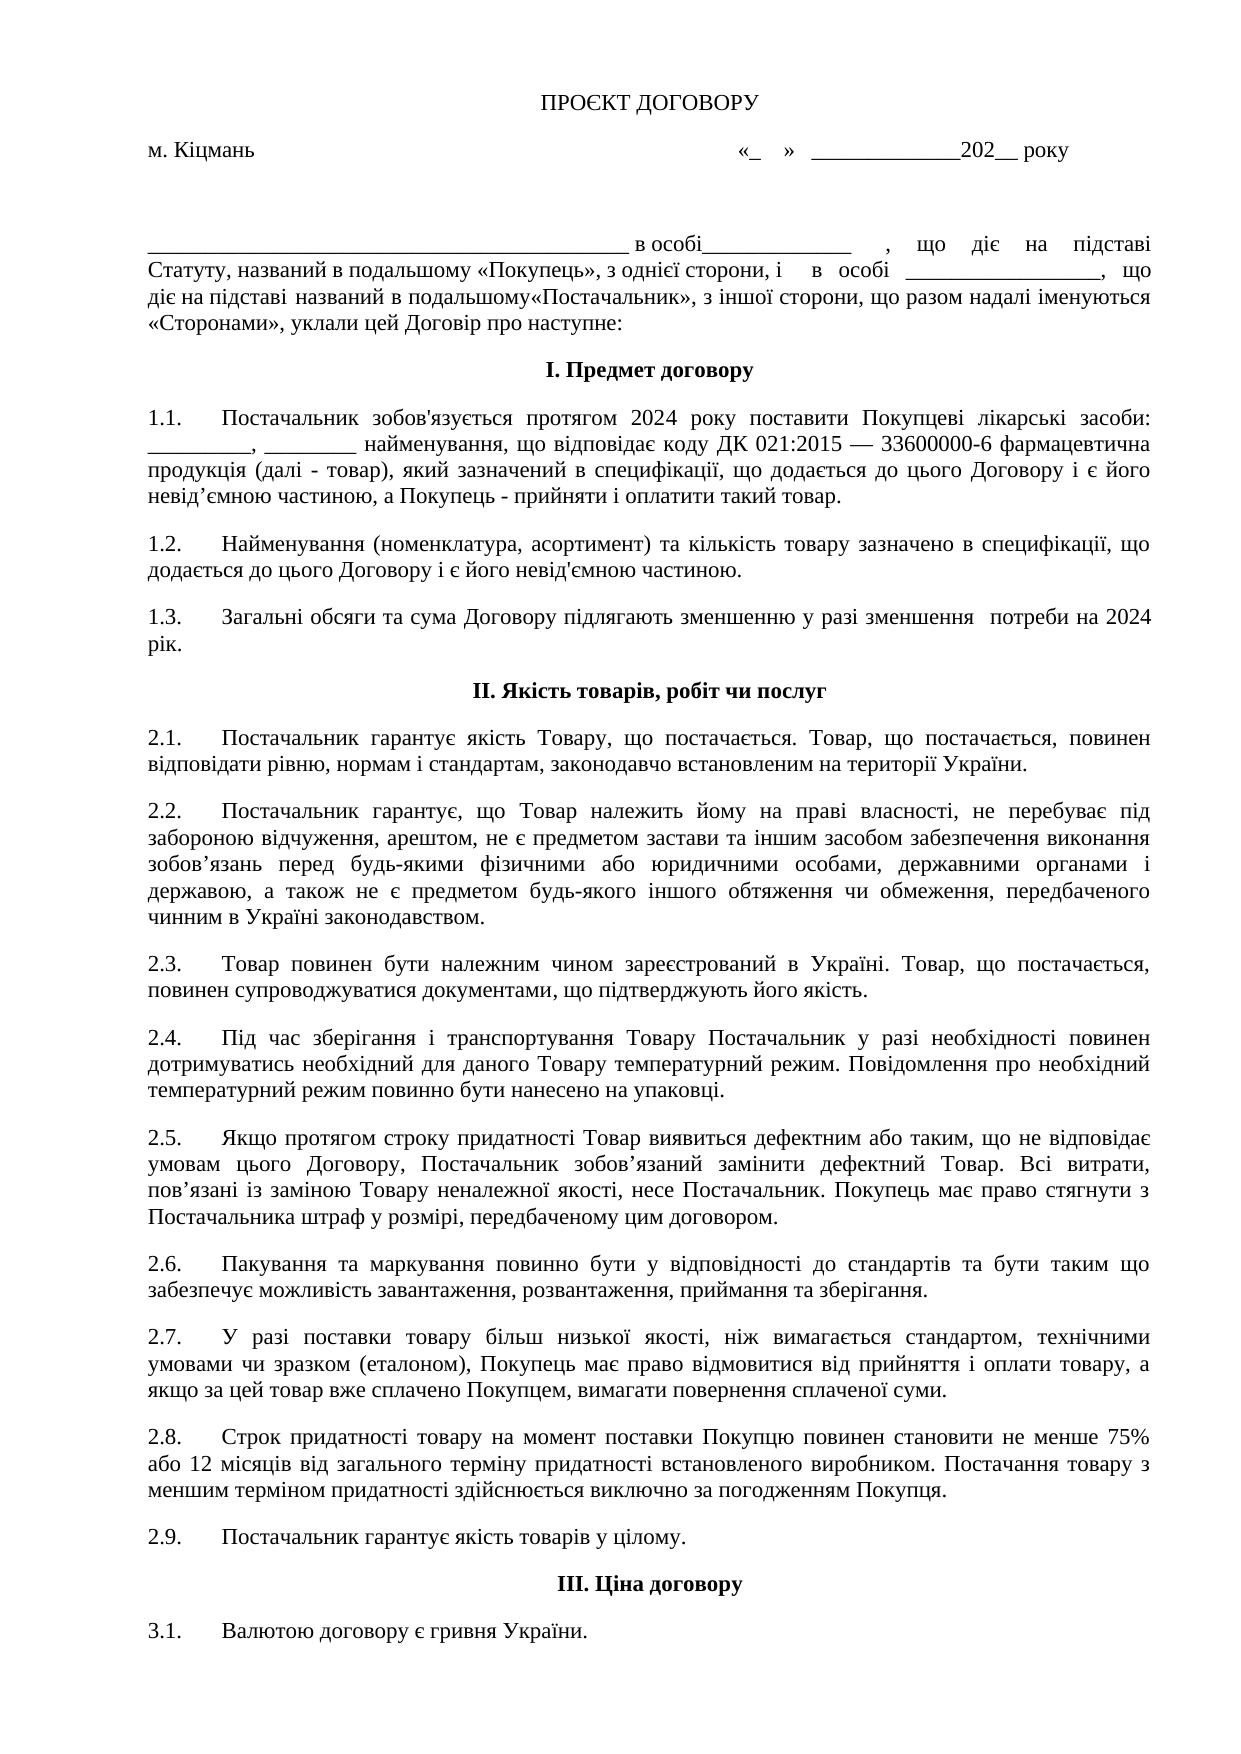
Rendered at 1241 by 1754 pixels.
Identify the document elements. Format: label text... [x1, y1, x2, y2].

text 2.2. Постачальник гарантує, що Товар належить йому на праві власності, не перебуває під забороною відчуження, арештом, не є предметом застави та іншим засобом забезпечення виконання зобов’язань перед будь-якими фізичними або юридичними особами, державними органами і державою, а також не є предметом будь-якого іншого обтяження чи обмеження, передбаченого чинним в Україні законодавством. [148, 798, 1152, 929]
text II. Якість товарів, робіт чи послуг [148, 677, 1152, 703]
text 2.1. Постачальник гарантує якість Товару, що постачається. Товар, що постачається, повинен відповідати рівню, нормам і стандартам, законодавчо встановленим на території України. [148, 724, 1152, 777]
text 2.5. Якщо протягом строку придатності Товар виявиться дефектним або таким, що не відповідає умовам цього Договору, Постачальник зобов’язаний замінити дефектний Товар. Всі витрати, пов’язані із заміною Товару неналежної якості, несе Постачальник. Покупець має право стягнути з Постачальника штраф у розмірі, передбаченому цим договором. [148, 1124, 1152, 1229]
text 1.2. Найменування (номенклатура, асортимент) та кількість товару зазначено в специфікації, що додається до цього Договору і є його невід'ємною частиною. [148, 530, 1152, 582]
text ПРОЄКТ ДОГОВОРУ [148, 88, 1152, 115]
text 2.8. Строк придатності товару на момент поставки Покупцю повинен становити не менше 75% або 12 місяців від загального терміну придатності встановленого виробником. Постачання товару з меншим терміном придатності здійснюється виключно за погодженням Покупця. [148, 1423, 1152, 1502]
text 2.3. Товар повинен бути належним чином зареєстрований в Україні. Товар, що постачається, повинен супроводжуватися документами, що підтверджують його якість. [148, 950, 1152, 1003]
text 2.9. Постачальник гарантує якість товарів у цілому. [148, 1523, 1152, 1549]
text 2.7. У разі поставки товару більш низької якості, ніж вимагається стандартом, технічними умовами чи зразком (еталоном), Покупець має право відмовитися від прийняття і оплати товару, а якщо за цей товар вже сплачено Покупцем, вимагати повернення сплаченої суми. [148, 1323, 1152, 1402]
text 2.6. Пакування та маркування повинно бути у відповідності до стандартів та бути таким що забезпечує можливість завантаження, розвантаження, приймання та зберігання. [148, 1250, 1152, 1303]
text III. Ціна договору [148, 1570, 1152, 1597]
text м. Кіцмань «_ » _____________202__ року [148, 136, 1152, 162]
text 1.1. Постачальник зобов'язується протягом 2024 року поставити Покупцеві лікарські засоби: _________, ________ найменування, що відповідає коду ДК 021:2015 — 33600000-6 фармацевтична продукція (далі - товар), який зазначений в специфікації, що додається до цього Договору і є його невід’ємною частиною, а Покупець - прийняти і оплатити такий товар. [148, 403, 1152, 509]
text I. Предмет договору [148, 356, 1152, 383]
text 3.1. Валютою договору є гривня України. [148, 1618, 1152, 1644]
text 2.4. Під час зберігання і транспортування Товару Постачальник у разі необхідності повинен дотримуватись необхідний для даного Товару температурний режим. Повідомлення про необхідний температурний режим повинно бути нанесено на упаковці. [148, 1024, 1152, 1103]
text __________________________________________ в особі_____________ , що діє на підставі Статуту, названий в подальшому «Покупець», з однієї сторони, і в особі _________________, що діє на підставі названий в подальшому«Постачальник», з іншої сторони, що разом надалі іменуються «Сторонами», уклали цей Договір про наступне: [148, 230, 1152, 336]
text 1.3. Загальні обсяги та сума Договору підлягають зменшенню у разі зменшення потреби на 2024 рік. [148, 603, 1152, 656]
